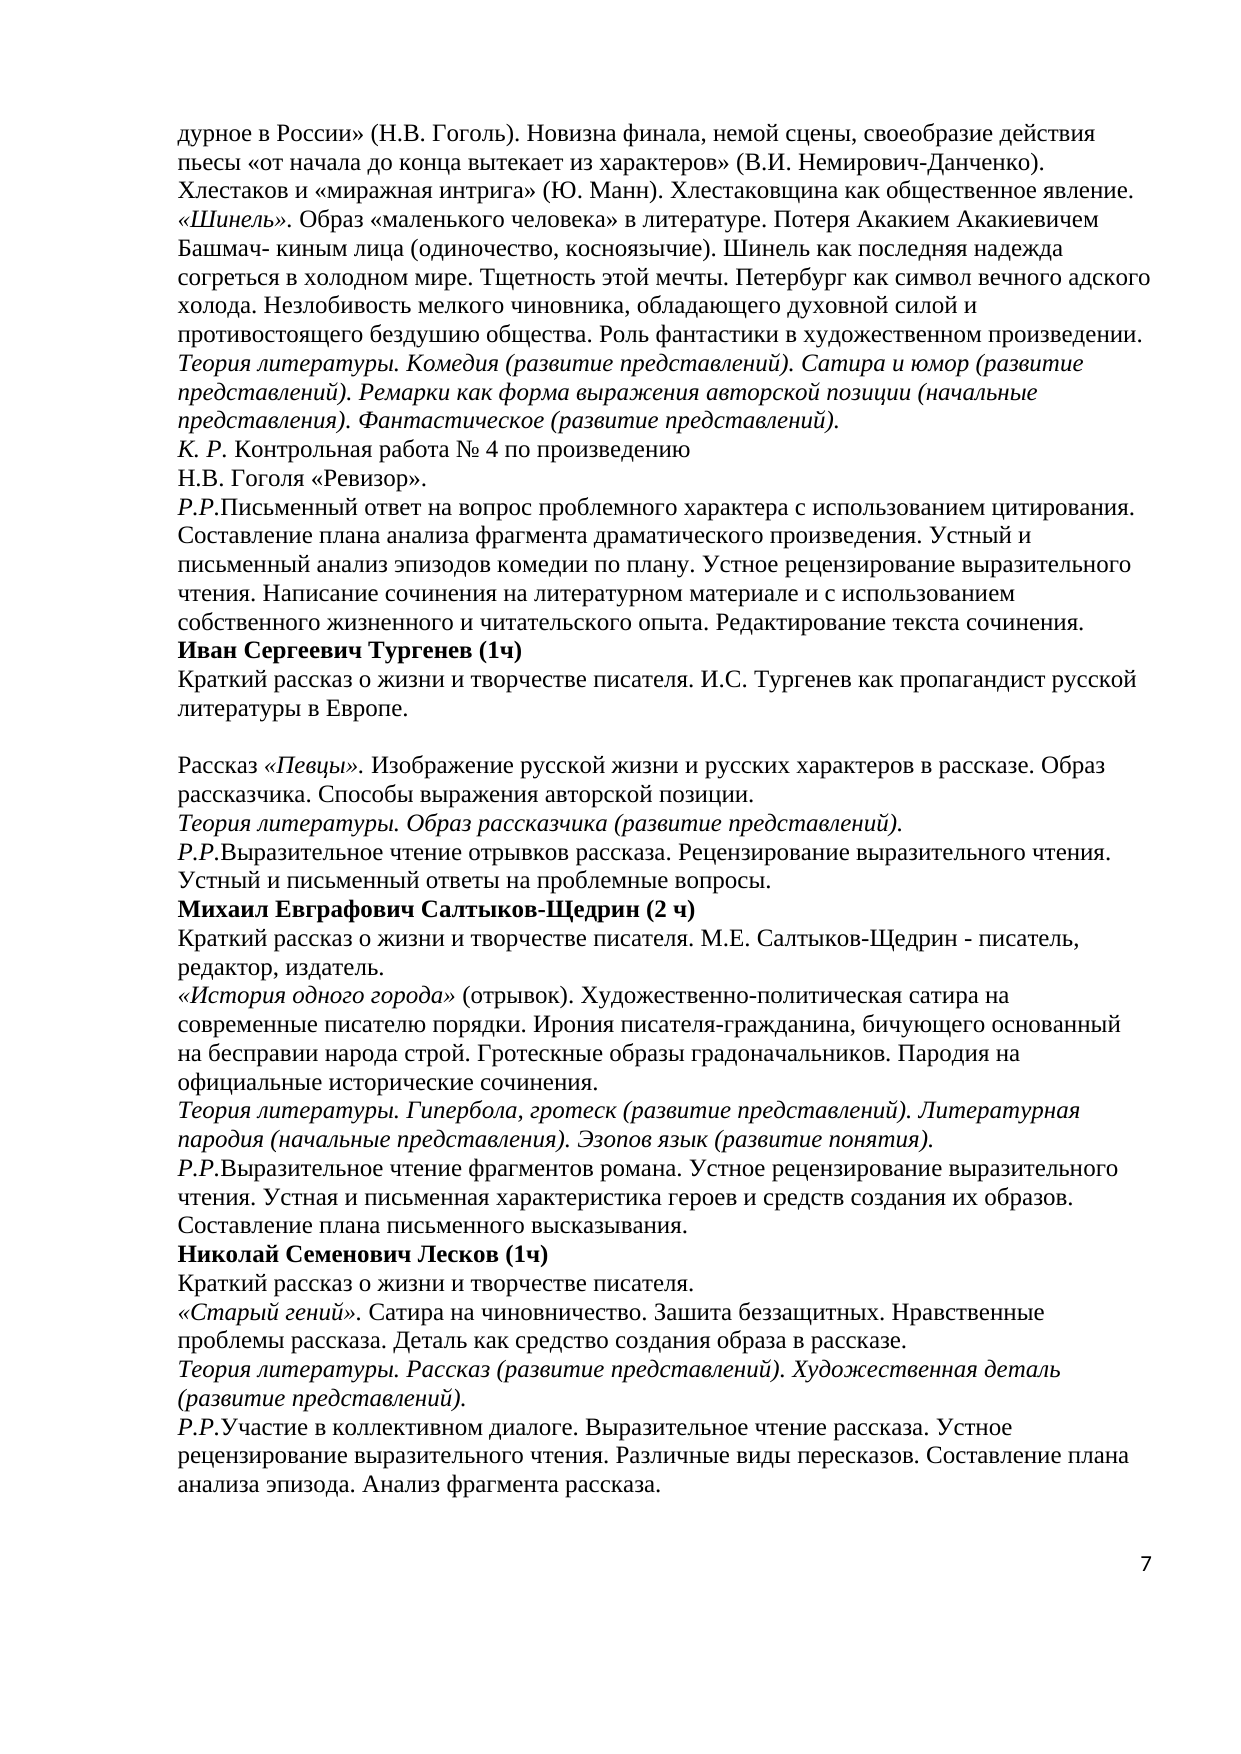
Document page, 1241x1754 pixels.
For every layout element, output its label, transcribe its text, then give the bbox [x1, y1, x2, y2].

text «Шинель». Образ «маленького человека» в литературе. Потеря Акакием Акакиевичем Башмач- киным лица (одиночество, косноязычие). Шинель как последняя надежда согреться в холодном мире. Тщетность этой мечты. Петербург как символ вечного адского холода. Незлобивость мелкого чиновника, обладающего духовной силой и противостоящего бездушию общества. Роль фантастики в художественном произведении. [177, 204, 1152, 348]
text Николай Семенович Лесков (1ч) [177, 1239, 1152, 1268]
text P.P.Участие в коллективном диалоге. Выразительное чтение рассказа. Устное рецензирование выразительного чтения. Различные виды пересказов. Составление плана анализа эпизода. Анализ фрагмента рассказа. [177, 1412, 1152, 1498]
text Краткий рассказ о жизни и творчестве писателя. И.С. Тургенев как пропагандист русской литературы в Европе. [177, 664, 1152, 722]
text Иван Сергеевич Тургенев (1ч) [177, 636, 1152, 664]
text Теория литературы. Комедия (развитие представлений). Сатира и юмор (развитие представлений). Ремарки как форма выражения авторской позиции (начальные представления). Фантастическое (развитие представлений). [177, 348, 1152, 434]
text Теория литературы. Рассказ (развитие представлений). Художественная деталь (развитие представлений). [177, 1354, 1152, 1412]
text Михаил Евграфович Салтыков-Щедрин (2 ч) [177, 894, 1152, 923]
text P.P.Выразительное чтение отрывков рассказа. Рецензирование выразительного чтения. Устный и письменный ответы на проблемные вопросы. [177, 837, 1152, 894]
text Теория литературы. Образ рассказчика (развитие представлений). [177, 808, 1152, 837]
text Краткий рассказ о жизни и творчестве писателя. М.Е. Салтыков-Щедрин - писатель, редактор, издатель. [177, 923, 1152, 981]
text К. Р. Контрольная работа № 4 по произведению [177, 434, 1152, 463]
text Рассказ «Певцы». Изображение русской жизни и русских характеров в рассказе. Образ рассказчика. Способы выражения авторской позиции. [177, 751, 1152, 808]
text Теория литературы. Гипербола, гротеск (развитие представлений). Литературная пародия (начальные представления). Эзопов язык (развитие понятия). [177, 1096, 1152, 1153]
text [177, 118, 1152, 204]
text Н.В. Гоголя «Ревизор». [177, 463, 1152, 492]
text «История одного города» (отрывок). Художественно-политическая сатира на современные писателю порядки. Ирония писателя-гражданина, бичующего основанный на бесправии народа строй. Гротескные образы градоначальников. Пародия на официальные исторические сочинения. [177, 981, 1152, 1096]
text P.P.Письменный ответ на вопрос проблемного характера с использованием цитирования. Составление плана анализа фрагмента драматического произведения. Устный и письменный анализ эпизодов комедии по плану. Устное рецензирование выразительного чтения. Написание сочинения на литературном материале и с использованием собственного жизненного и читательского опыта. Редактирование текста сочинения. [177, 492, 1152, 636]
text P.P.Выразительное чтение фрагментов романа. Устное рецензирование выразительного чтения. Устная и письменная характеристика героев и средств создания их образов. Составление плана письменного высказывания. [177, 1153, 1152, 1239]
text «Старый гений». Сатира на чиновничество. Зашита беззащитных. Нравственные проблемы рассказа. Деталь как средство создания образа в рассказе. [177, 1297, 1152, 1354]
text Краткий рассказ о жизни и творчестве писателя. [177, 1268, 1152, 1297]
